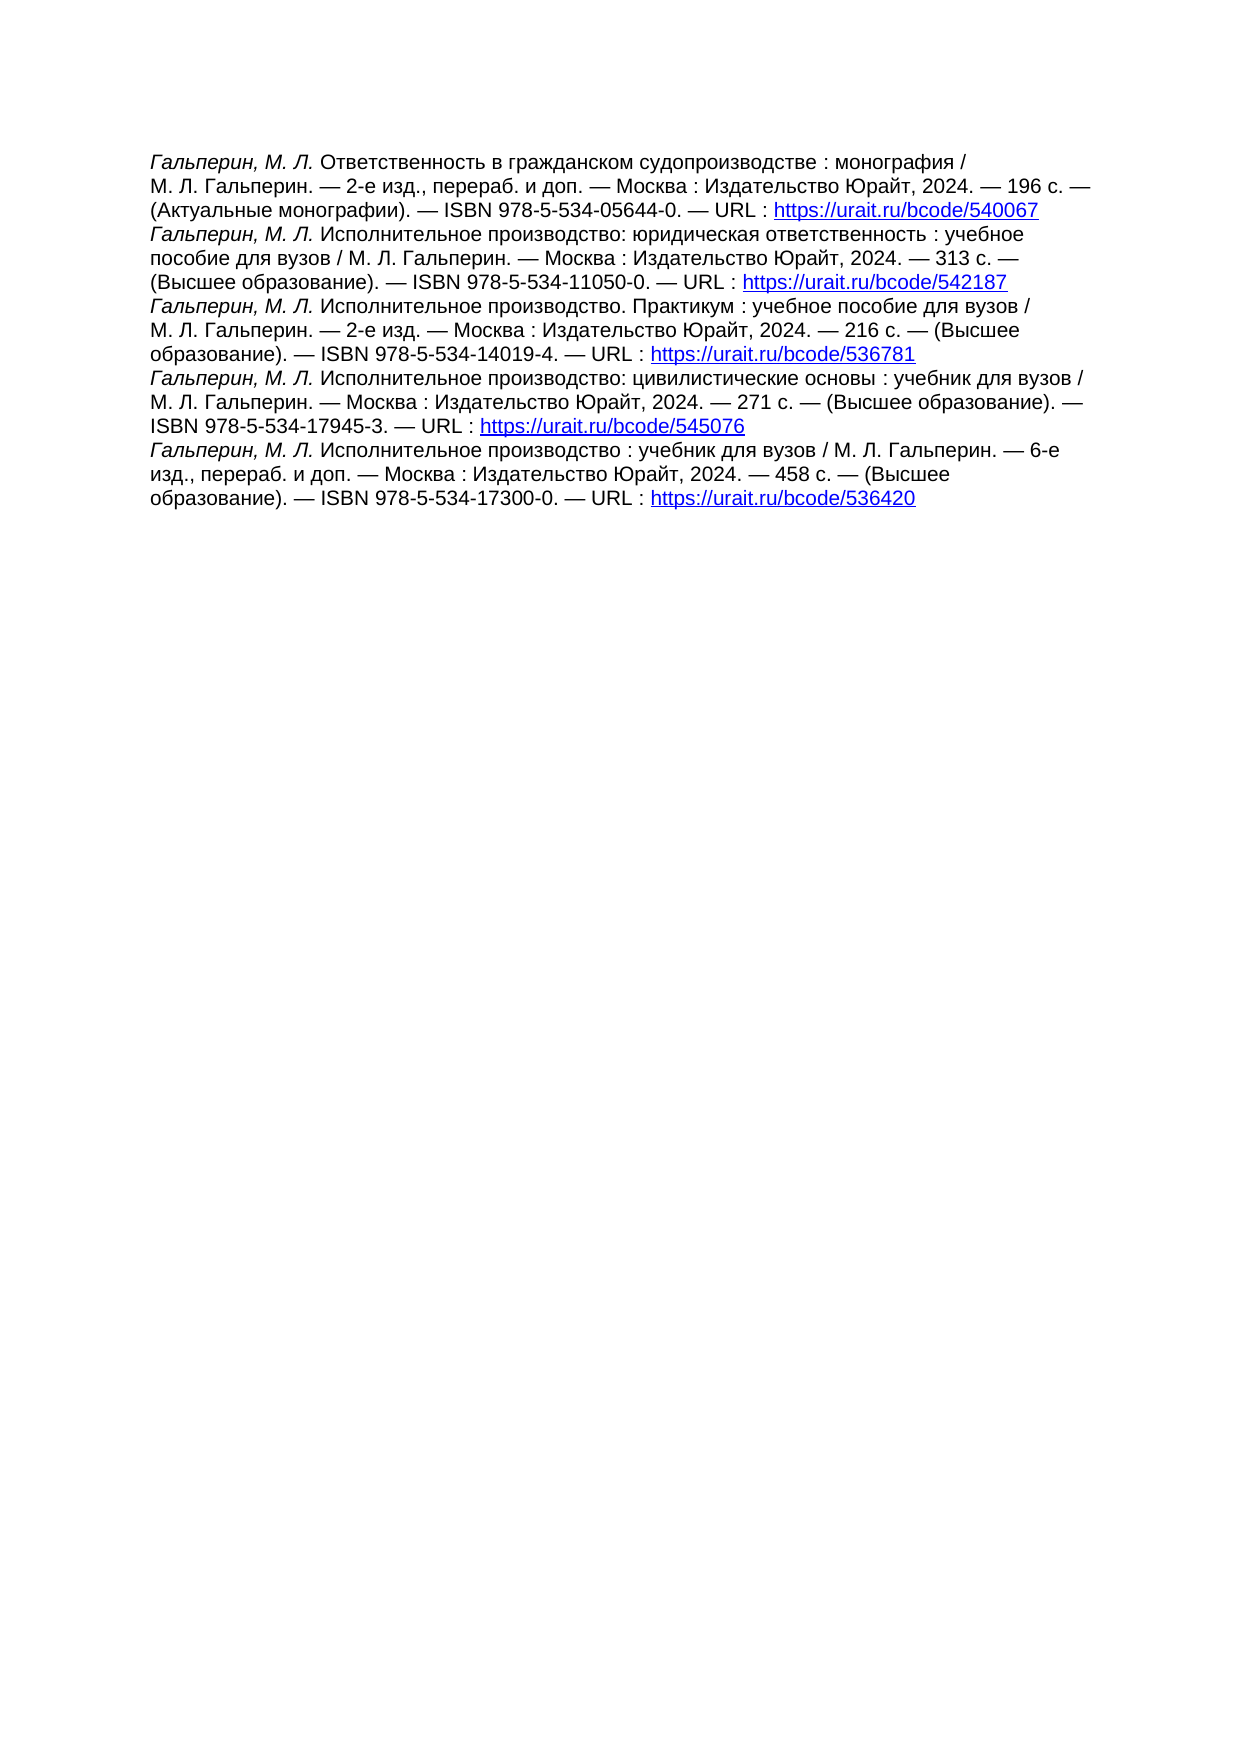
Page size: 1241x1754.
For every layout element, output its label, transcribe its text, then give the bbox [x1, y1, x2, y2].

text Гальперин, М. Л. Исполнительное производство. Практикум : учебное пособие для вузов / М. Л. Гальперин. — 2-е изд. — Москва : Издательство Юрайт, 2024. — 216 с. — (Высшее образование). — ISBN 978-5-534-14019-4. — URL : https://urait.ru/bcode/536781 [150, 294, 1090, 366]
text Гальперин, М. Л. Исполнительное производство : учебник для вузов / М. Л. Гальперин. — 6-е изд., перераб. и доп. — Москва : Издательство Юрайт, 2024. — 458 с. — (Высшее образование). — ISBN 978-5-534-17300-0. — URL : https://urait.ru/bcode/536420 [150, 437, 1090, 509]
text Гальперин, М. Л. Исполнительное производство: цивилистические основы : учебник для вузов / М. Л. Гальперин. — Москва : Издательство Юрайт, 2024. — 271 с. — (Высшее образование). — ISBN 978-5-534-17945-3. — URL : https://urait.ru/bcode/545076 [150, 366, 1090, 437]
text Гальперин, М. Л. Ответственность в гражданском судопроизводстве : монография / М. Л. Гальперин. — 2-е изд., перераб. и доп. — Москва : Издательство Юрайт, 2024. — 196 с. — (Актуальные монографии). — ISBN 978-5-534-05644-0. — URL : https://urait.ru/bcode/540067 [150, 150, 1090, 222]
text Гальперин, М. Л. Исполнительное производство: юридическая ответственность : учебное пособие для вузов / М. Л. Гальперин. — Москва : Издательство Юрайт, 2024. — 313 с. — (Высшее образование). — ISBN 978-5-534-11050-0. — URL : https://urait.ru/bcode/542187 [150, 222, 1090, 294]
